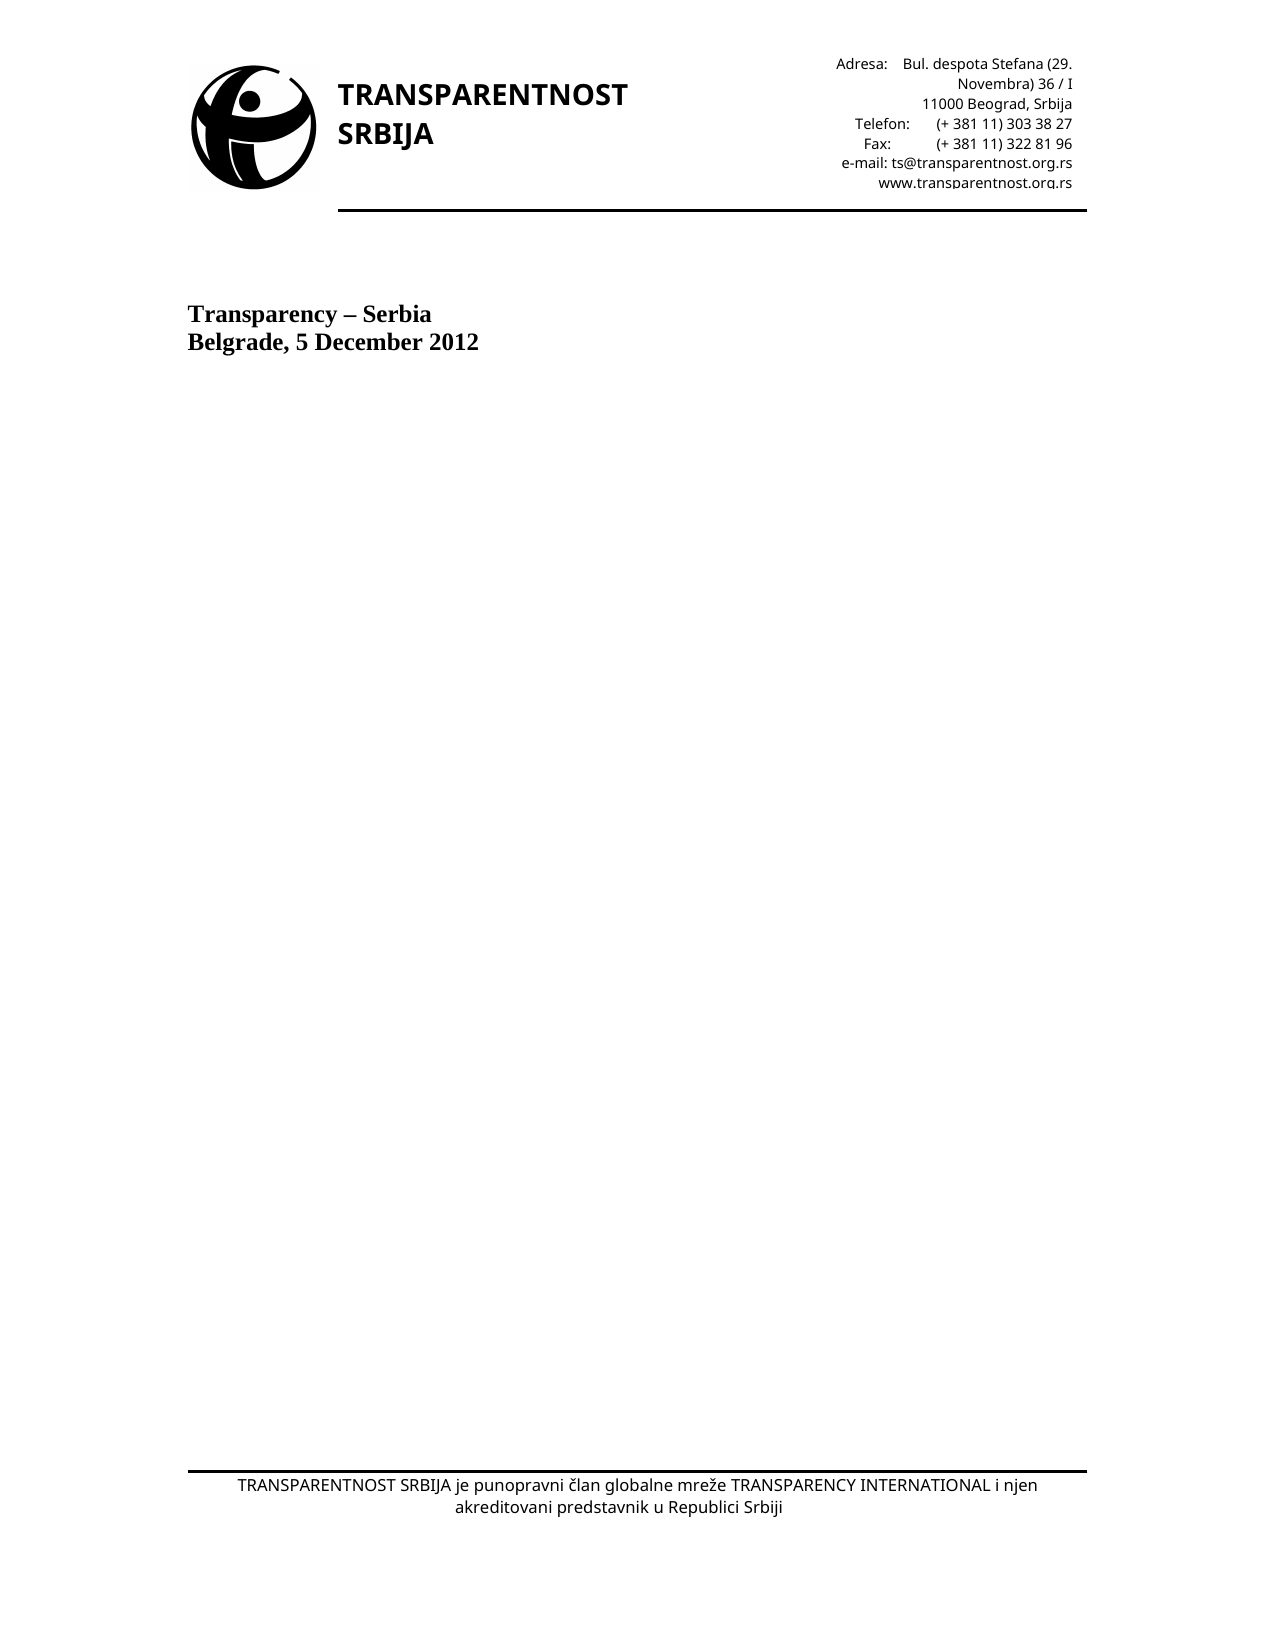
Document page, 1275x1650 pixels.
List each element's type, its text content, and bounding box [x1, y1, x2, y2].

text Transparency – Serbia [187, 299, 1087, 327]
text Belgrade, 5 December 2012 [187, 327, 1087, 356]
picture [187, 63, 319, 192]
